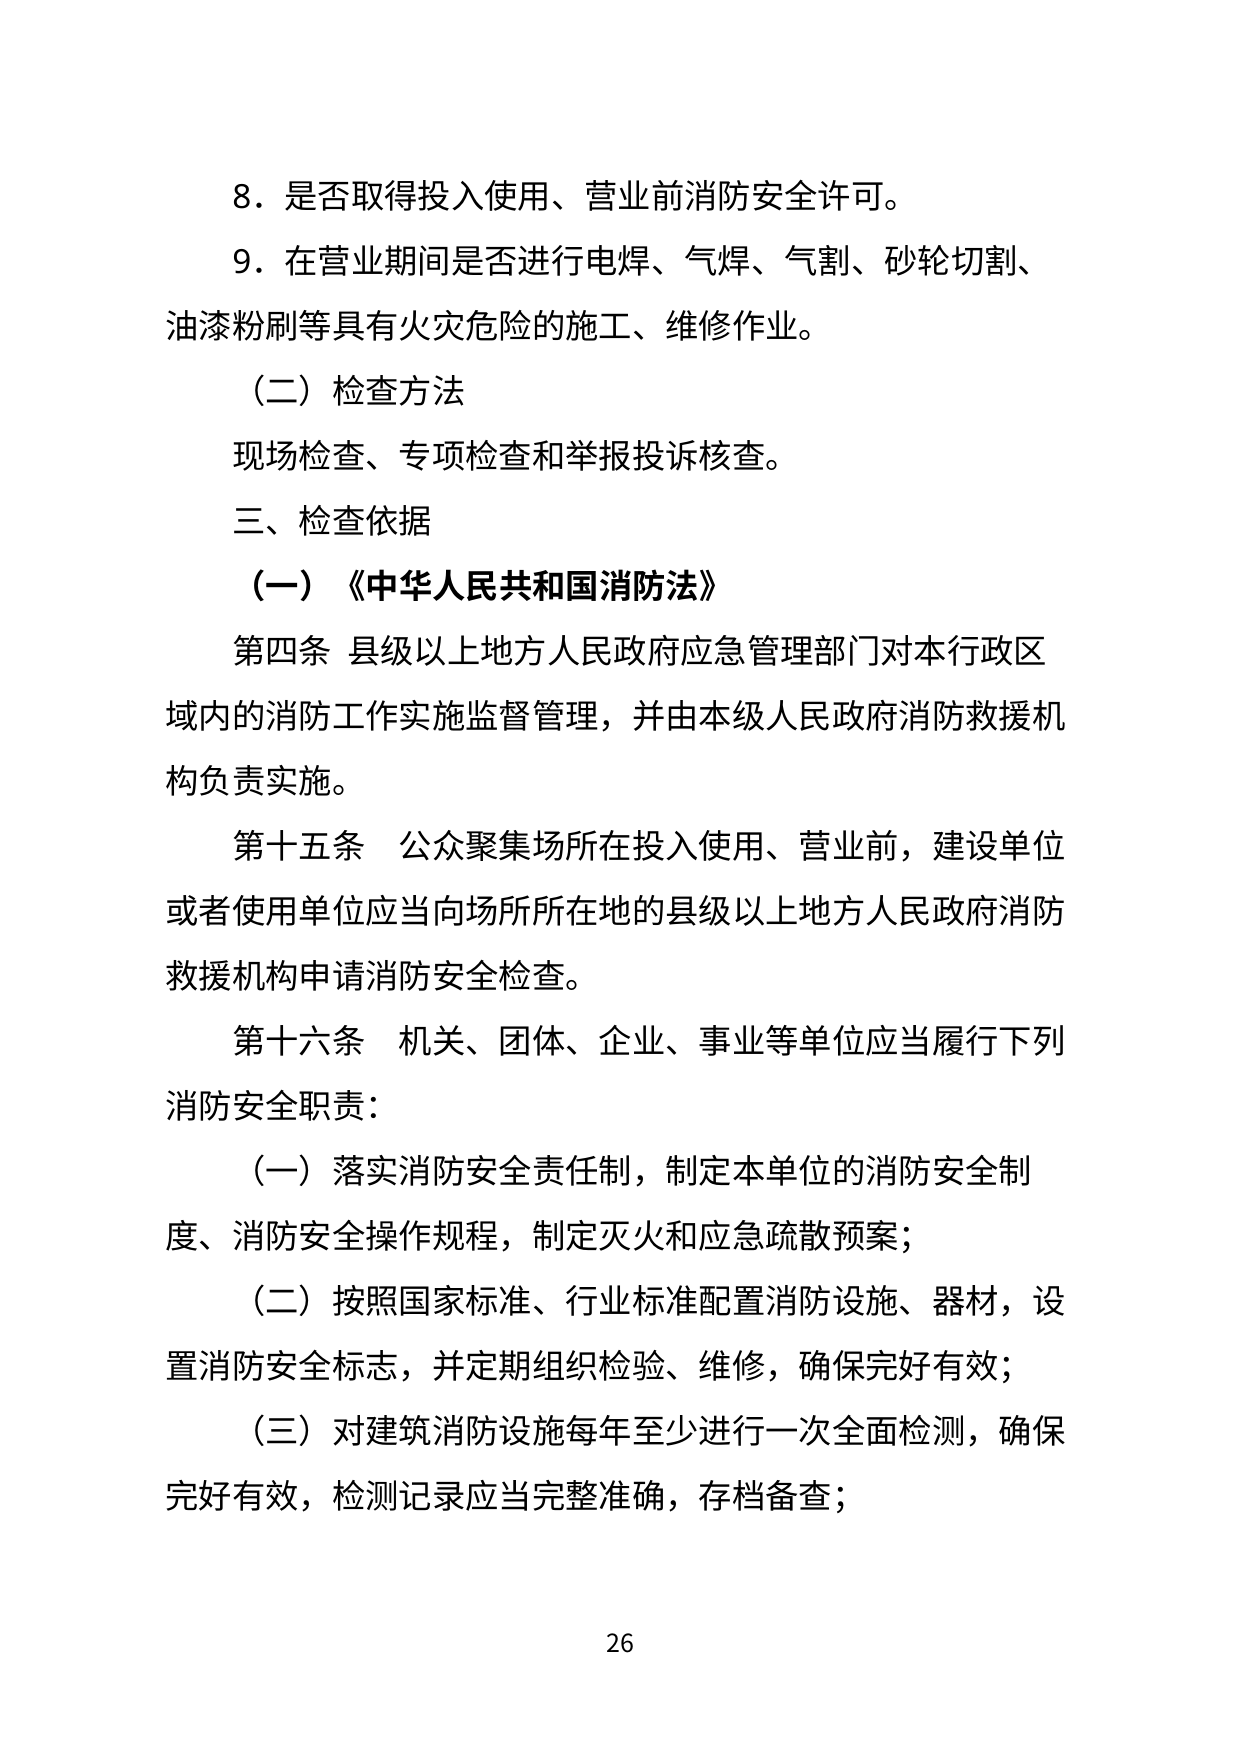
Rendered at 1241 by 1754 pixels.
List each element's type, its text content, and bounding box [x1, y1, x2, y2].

text 三、检查依据 [165, 487, 1075, 552]
text 8．是否取得投入使用、营业前消防安全许可。 [165, 162, 1075, 227]
text （二）按照国家标准、行业标准配置消防设施、器材，设置消防安全标志，并定期组织检验、维修，确保完好有效； [165, 1267, 1075, 1397]
text （一）《中华人民共和国消防法》 [165, 552, 1075, 617]
text （二）检查方法 [165, 357, 1075, 422]
text （一）落实消防安全责任制，制定本单位的消防安全制度、消防安全操作规程，制定灭火和应急疏散预案； [165, 1137, 1075, 1267]
text （三）对建筑消防设施每年至少进行一次全面检测，确保完好有效，检测记录应当完整准确，存档备查； [165, 1397, 1075, 1527]
text 9．在营业期间是否进行电焊、气焊、气割、砂轮切割、油漆粉刷等具有火灾危险的施工、维修作业。 [165, 227, 1075, 357]
text 第十五条 公众聚集场所在投入使用、营业前，建设单位或者使用单位应当向场所所在地的县级以上地方人民政府消防救援机构申请消防安全检查。 [165, 812, 1075, 1007]
text 现场检查、专项检查和举报投诉核查。 [165, 422, 1075, 487]
text 第十六条 机关、团体、企业、事业等单位应当履行下列消防安全职责： [165, 1007, 1075, 1137]
text 第四条 县级以上地方人民政府应急管理部门对本行政区域内的消防工作实施监督管理，并由本级人民政府消防救援机构负责实施。 [165, 617, 1075, 812]
